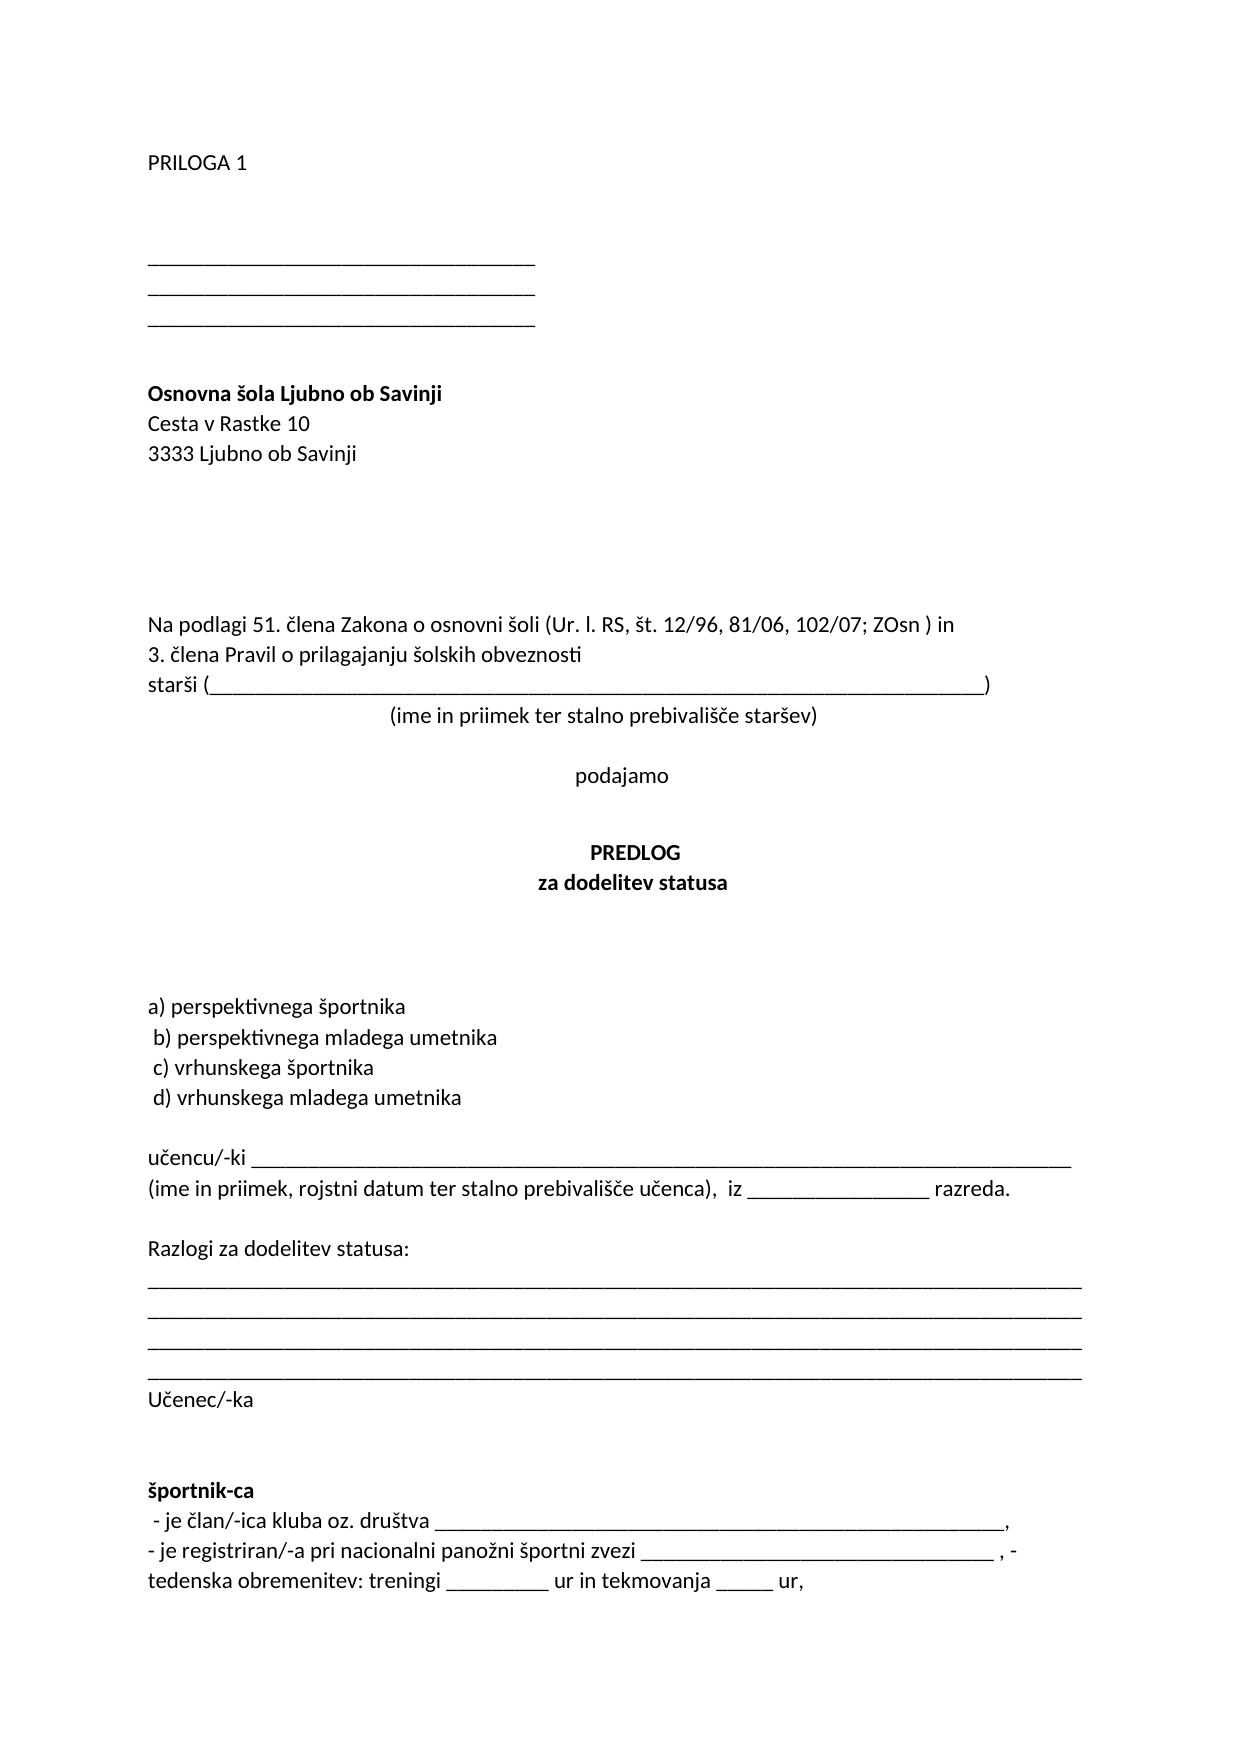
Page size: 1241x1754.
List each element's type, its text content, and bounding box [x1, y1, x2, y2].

text športnik-ca [148, 1476, 1093, 1504]
text d) vrhunskega mladega umetnika [148, 1083, 1093, 1111]
text PREDLOG [148, 838, 1093, 866]
text a) perspektivnega športnika [148, 992, 1093, 1020]
text __________________________________ [148, 241, 1093, 269]
text Učenec/-ka [148, 1385, 1093, 1413]
text podajamo [148, 761, 1093, 789]
text 3333 Ljubno ob Savinji [148, 439, 1093, 467]
text Na podlagi 51. člena Zakona o osnovni šoli (Ur. l. RS, št. 12/96, 81/06, 102/07; ZOsn ) in [148, 610, 1093, 638]
text starši (____________________________________________________________________) (ime in priimek ter stalno prebivališče staršev) [148, 671, 1093, 729]
text PRILOGA 1 [148, 148, 1093, 176]
text Osnovna šola Ljubno ob Savinji [148, 379, 1093, 407]
text __________________________________ [148, 302, 1093, 330]
text za dodelitev statusa [148, 868, 1093, 896]
text c) vrhunskega športnika [148, 1053, 1093, 1081]
text - je registriran/-a pri nacionalni panožni športni zvezi _______________________________ , - tedenska obremenitev: treningi _________ ur in tekmovanja _____ ur, [148, 1536, 1093, 1594]
text 3. člena Pravil o prilagajanju šolskih obveznosti [148, 640, 1093, 668]
text Cesta v Rastke 10 [148, 409, 1093, 437]
text - je član/-ica kluba oz. društva __________________________________________________, [148, 1506, 1093, 1534]
text Razlogi za dodelitev statusa: ________________________________________________________________________________________________________________________________________________________________________________________________________________________________________________________________________________________________________________________________________ [148, 1234, 1093, 1383]
text __________________________________ [148, 272, 1093, 299]
text učencu/-ki ________________________________________________________________________ (ime in priimek, rojstni datum ter stalno prebivališče učenca), iz ________________ razreda. [148, 1143, 1093, 1202]
text b) perspektivnega mladega umetnika [148, 1023, 1093, 1051]
